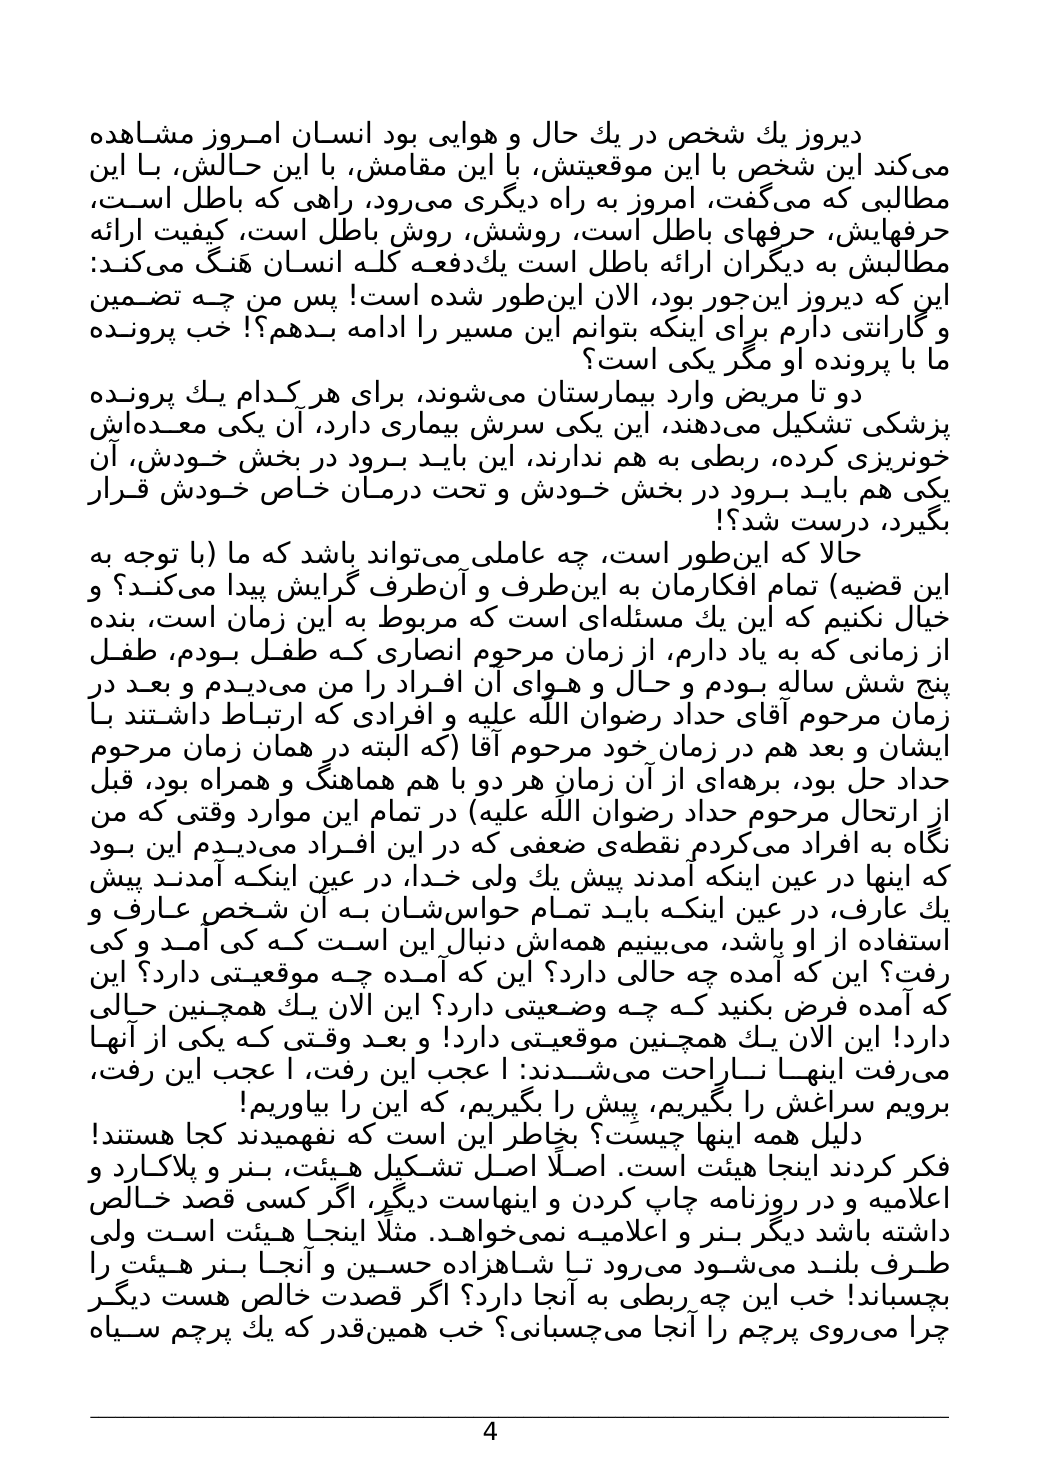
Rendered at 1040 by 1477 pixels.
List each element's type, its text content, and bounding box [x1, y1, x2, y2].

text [89, 1119, 951, 1345]
text دیروز یك شخص در یك حال و هوایی بود انسان امروز مشاهده می‌كند این شخص با این موقعیتش، با این مقامش، با این حالش، با این مطالبی كه می‌گفت، امروز به راه دیگری می‌رود، راهی كه باطل است، حرفهایش، حرفهای باطل است، روشش، روش باطل است، كیفیت ارائه مطالبش به دیگران ارائه باطل است یك‌دفعه كله انسان هَنگ می‌كند: این كه دیروز این‌جور بود، الان این‌طور شده است! پس من چه تضمین و گارانتی دارم برای اینكه بتوانم این مسیر را ادامه بدهم؟! خب پرونده ما با پرونده او مگر یكی است؟ [89, 118, 951, 376]
text دو تا مریض وارد بیمارستان می‌شوند، برای هر كدام یك پرونده پزشكی تشكیل می‌دهند، این یكی سرش بیماری دارد، آن یكی معده‌اش خونریزی كرده، ربطی به هم ندارند، این باید برود در بخش خودش، آن یكی هم باید برود در بخش خودش و تحت درمان خاص خودش قرار بگیرد، درست شد؟! [89, 376, 951, 538]
text حالا كه این‌طور است، چه عاملی می‌تواند باشد كه ما (با توجه به این قضیه) تمام افكارمان به این‌طرف و آن‌طرف گرایش پیدا می‌كند؟ و خیال نكنیم كه این یك مسئله‌ای است كه مربوط به این زمان است، بنده از زمانی كه به یاد دارم، از زمان مرحوم انصاری كه طفل بودم، طفل پنج شش ساله بودم و حال و هوای آن افراد را من می‌دیدم و بعد در زمان مرحوم آقای حداد رضوان اللَه علیه و افرادی كه ارتباط داشتند با ایشان و بعد هم در زمان خود مرحوم آقا (كه البته در همان زمان مرحوم حداد حل بود، برهه‌ای از آن زمان هر دو با هم هماهنگ و همراه بود، قبل از ارتحال مرحوم حداد رضوان اللَه علیه) در تمام این موارد وقتی كه من نگاه به افراد می‌كردم نقطه‌ی ضعفی كه در این افراد می‌دیدم این بود كه اینها در عین اینكه آمدند پیش یك ولی خدا، در عین اینكه آمدند پیش یك عارف، در عین اینكه باید تمام حواس‌شان به آن شخص عارف و استفاده از او باشد، می‌بینیم همه‌اش دنبال این است كه كی آمد و كی رفت؟ این كه آمده چه حالی دارد؟ این كه آمده چه موقعیتی دارد؟ این كه آمده فرض بكنید كه چه وضعیتی دارد؟ این الان یك همچنین حالی دارد! این الان یك همچنین موقعیتی دارد! و بعد وقتی كه یكی از آنها می‌رفت اینها ناراحت می‌شدند: ا عجب این رفت، ا عجب این رفت، برویم سراغش را بگیریم، پِیش را بگیریم، كه این را بیاوریم! [89, 538, 951, 1119]
